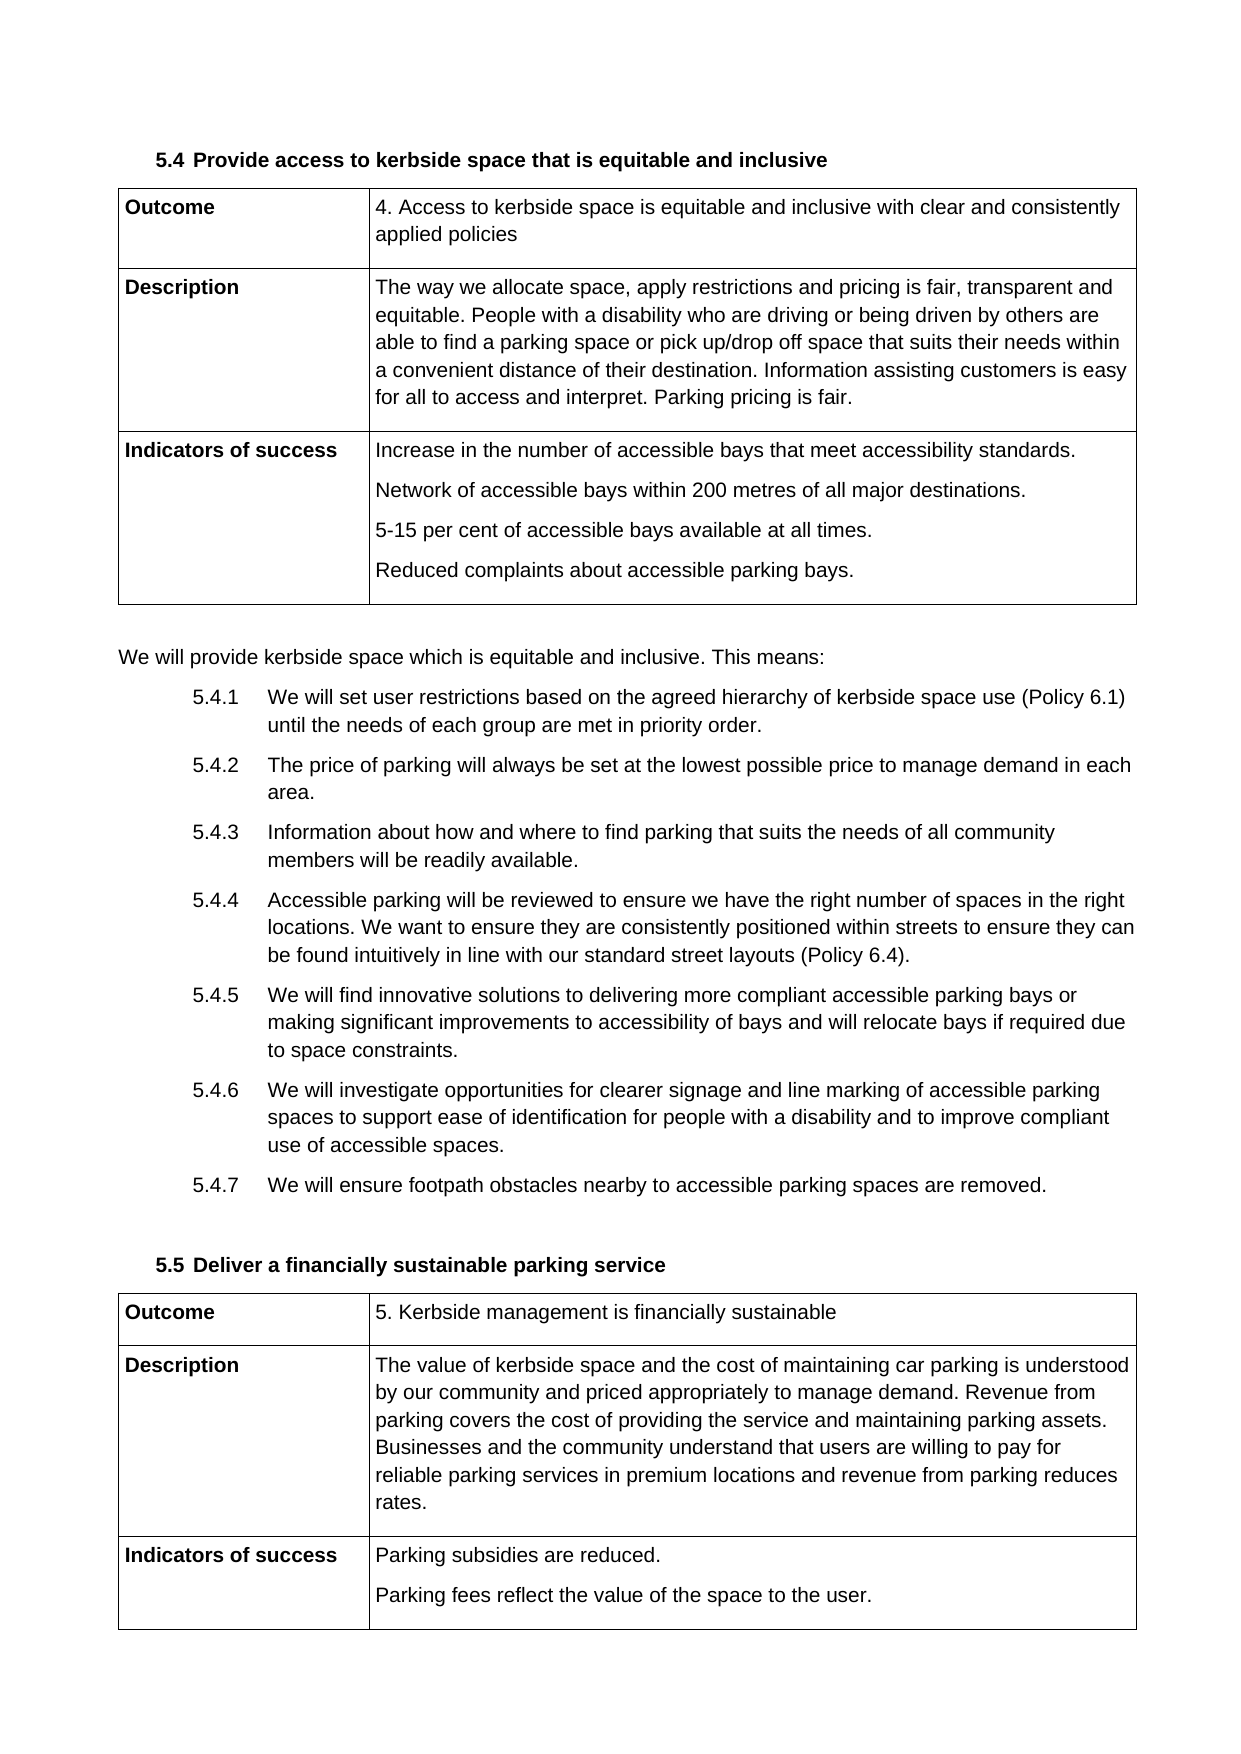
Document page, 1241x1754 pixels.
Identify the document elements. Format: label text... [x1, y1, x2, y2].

list The price of parking will always be set at the lowest possible price to manage demand in each area. [192, 752, 1137, 804]
table_cell Description [119, 269, 369, 431]
list We will set user restrictions based on the agreed hierarchy of kerbside space use (Policy 6.1) until the needs of each group are met in priority order. [192, 685, 1137, 736]
table_cell Description [119, 1346, 369, 1536]
table_header 5. Kerbside management is financially sustainable [370, 1294, 1136, 1345]
list Provide access to kerbside space that is equitable and inclusive [155, 148, 1137, 172]
list Information about how and where to find parking that suits the needs of all community members will be readily available. [192, 820, 1137, 871]
table_header 4. Access to kerbside space is equitable and inclusive with clear and consistently applied policies [370, 189, 1136, 268]
list We will ensure footpath obstacles nearby to accessible parking spaces are removed. [192, 1172, 1137, 1196]
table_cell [370, 1537, 1136, 1629]
list Deliver a financially sustainable parking service [155, 1252, 1137, 1276]
list We will find innovative solutions to delivering more compliant accessible parking bays or making significant improvements to accessibility of bays and will relocate bays if required due to space constraints. [192, 982, 1137, 1061]
table_cell Increase in the number of accessible bays that meet accessibility standards. Network of accessible bays within 200 metres of all major destinations. 5-15 per cent of accessible bays available at all times. Reduced complaints about accessible parking bays. [370, 432, 1136, 604]
table_header Outcome [119, 189, 369, 268]
table_cell The value of kerbside space and the cost of maintaining car parking is understood by our community and priced appropriately to manage demand. Revenue from parking covers the cost of providing the service and maintaining parking assets. Businesses and the community understand that users are willing to pay for reliable parking services in premium locations and revenue from parking reduces rates. [370, 1346, 1136, 1536]
list We will provide kerbside space which is equitable and inclusive. This means: [118, 645, 1137, 669]
list Accessible parking will be reviewed to ensure we have the right number of spaces in the right locations. We want to ensure they are consistently positioned within streets to ensure they can be found intuitively in line with our standard street layouts (Policy 6.4). [192, 887, 1137, 966]
table_header Outcome [119, 1294, 369, 1345]
table_cell Indicators of success [119, 432, 369, 604]
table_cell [119, 1537, 369, 1629]
table_cell The way we allocate space, apply restrictions and pricing is fair, transparent and equitable. People with a disability who are driving or being driven by others are able to find a parking space or pick up/drop off space that suits their needs within a convenient distance of their destination. Information assisting customers is easy for all to access and interpret. Parking pricing is fair. [370, 269, 1136, 431]
list We will investigate opportunities for clearer signage and line marking of accessible parking spaces to support ease of identification for people with a disability and to improve compliant use of accessible spaces. [192, 1077, 1137, 1156]
